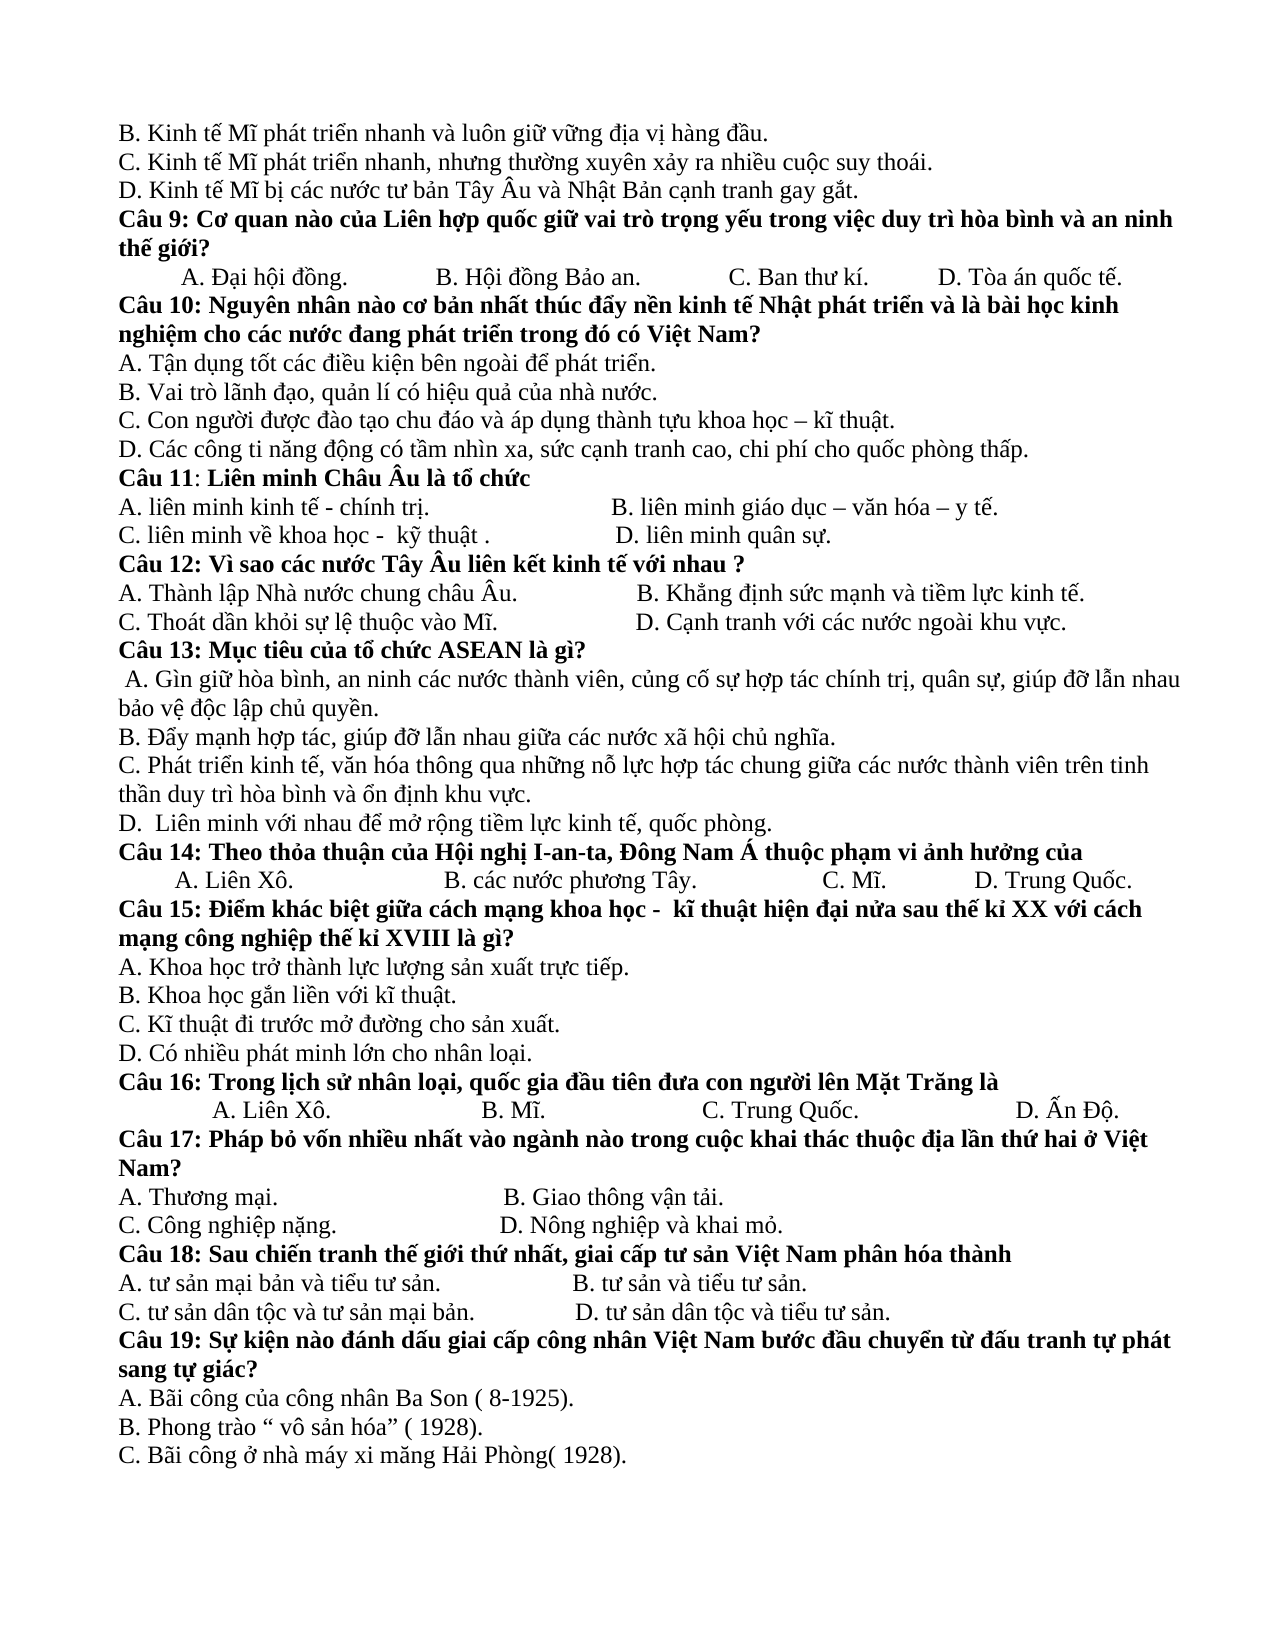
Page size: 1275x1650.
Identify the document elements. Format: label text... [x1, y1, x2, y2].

text Câu 10: Nguyên nhân nào cơ bản nhất thúc đẩy nền kinh tế Nhật phát triển và là bài học kinh nghiệm cho các nước đang phát triển trong đó có Việt Nam? [118, 291, 1186, 348]
text A. Liên Xô. B. các nước phương Tây. C. Mĩ. D. Trung Quốc. [118, 866, 1186, 894]
text Câu 17: Pháp bỏ vốn nhiều nhất vào ngành nào trong cuộc khai thác thuộc địa lần thứ hai ở Việt Nam? [118, 1124, 1186, 1182]
text A. Bãi công của công nhân Ba Son ( 8-1925). [118, 1383, 1186, 1412]
text A. Đại hội đồng. B. Hội đồng Bảo an. C. Ban thư kí. D. Tòa án quốc tế. [118, 262, 1186, 291]
text Câu 19: Sự kiện nào đánh dấu giai cấp công nhân Việt Nam bước đầu chuyển từ đấu tranh tự phát sang tự giác? [118, 1326, 1186, 1383]
text D. Liên minh với nhau để mở rộng tiềm lực kinh tế, quốc phòng. [118, 808, 1186, 837]
text Câu 18: Sau chiến tranh thế giới thứ nhất, giai cấp tư sản Việt Nam phân hóa thành [118, 1239, 1186, 1268]
text C. Kĩ thuật đi trước mở đường cho sản xuất. [118, 1009, 1186, 1038]
text C. Công nghiệp nặng. D. Nông nghiệp và khai mỏ. [118, 1211, 1186, 1239]
text A. tư sản mại bản và tiểu tư sản. B. tư sản và tiểu tư sản. [118, 1268, 1186, 1297]
text A. Khoa học trở thành lực lượng sản xuất trực tiếp. [118, 952, 1186, 981]
text Câu 13: Mục tiêu của tổ chức ASEAN là gì? [118, 636, 1186, 664]
text D. Kinh tế Mĩ bị các nước tư bản Tây Âu và Nhật Bản cạnh tranh gay gắt. [118, 176, 1186, 204]
text C. Bãi công ở nhà máy xi măng Hải Phòng( 1928). [118, 1441, 1186, 1469]
text C. Thoát dần khỏi sự lệ thuộc vào Mĩ. D. Cạnh tranh với các nước ngoài khu vực. [118, 607, 1186, 636]
text D. Các công ti năng động có tầm nhìn xa, sức cạnh tranh cao, chi phí cho quốc phòng thấp. [118, 434, 1186, 463]
text A. Gìn giữ hòa bình, an ninh các nước thành viên, củng cố sự hợp tác chính trị, quân sự, giúp đỡ lẫn nhau bảo vệ độc lập chủ quyền. [118, 664, 1186, 722]
text C. liên minh về khoa học - kỹ thuật . D. liên minh quân sự. [118, 521, 1186, 549]
text A. Thành lập Nhà nước chung châu Âu. B. Khẳng định sức mạnh và tiềm lực kinh tế. [118, 578, 1186, 607]
text C. Phát triển kinh tế, văn hóa thông qua những nỗ lực hợp tác chung giữa các nước thành viên trên tinh thần duy trì hòa bình và ổn định khu vực. [118, 751, 1186, 808]
text D. Có nhiều phát minh lớn cho nhân loại. [118, 1038, 1186, 1067]
text Câu 15: Điểm khác biệt giữa cách mạng khoa học - kĩ thuật hiện đại nửa sau thế kỉ XX với cách mạng công nghiệp thế kỉ XVIII là gì? [118, 894, 1186, 952]
text Câu 16: Trong lịch sử nhân loại, quốc gia đầu tiên đưa con người lên Mặt Trăng là [118, 1067, 1186, 1096]
text A. liên minh kinh tế - chính trị. B. liên minh giáo dục – văn hóa – y tế. [118, 492, 1186, 521]
text B. Đẩy mạnh hợp tác, giúp đỡ lẫn nhau giữa các nước xã hội chủ nghĩa. [118, 722, 1186, 751]
text A. Liên Xô. B. Mĩ. C. Trung Quốc. D. Ấn Độ. [118, 1096, 1186, 1124]
text A. Thương mại. B. Giao thông vận tải. [118, 1182, 1186, 1211]
text B. Vai trò lãnh đạo, quản lí có hiệu quả của nhà nước. [118, 377, 1186, 406]
text A. Tận dụng tốt các điều kiện bên ngoài để phát triển. [118, 348, 1186, 377]
text C. tư sản dân tộc và tư sản mại bản. D. tư sản dân tộc và tiểu tư sản. [118, 1297, 1186, 1326]
text C. Con người được đào tạo chu đáo và áp dụng thành tựu khoa học – kĩ thuật. [118, 406, 1186, 434]
text B. Kinh tế Mĩ phát triển nhanh và luôn giữ vững địa vị hàng đầu. [118, 118, 1186, 147]
text Câu 9: Cơ quan nào của Liên hợp quốc giữ vai trò trọng yếu trong việc duy trì hòa bình và an ninh thế giới? [118, 204, 1186, 262]
text B. Khoa học gắn liền với kĩ thuật. [118, 981, 1186, 1009]
text Câu 12: Vì sao các nước Tây Âu liên kết kinh tế với nhau ? [118, 549, 1186, 578]
text Câu 11: Liên minh Châu Âu là tổ chức [118, 463, 1186, 492]
text Câu 14: Theo thỏa thuận của Hội nghị I-an-ta, Đông Nam Á thuộc phạm vi ảnh hưởng của [118, 837, 1186, 866]
text C. Kinh tế Mĩ phát triển nhanh, nhưng thường xuyên xảy ra nhiều cuộc suy thoái. [118, 147, 1186, 176]
text B. Phong trào “ vô sản hóa” ( 1928). [118, 1412, 1186, 1441]
